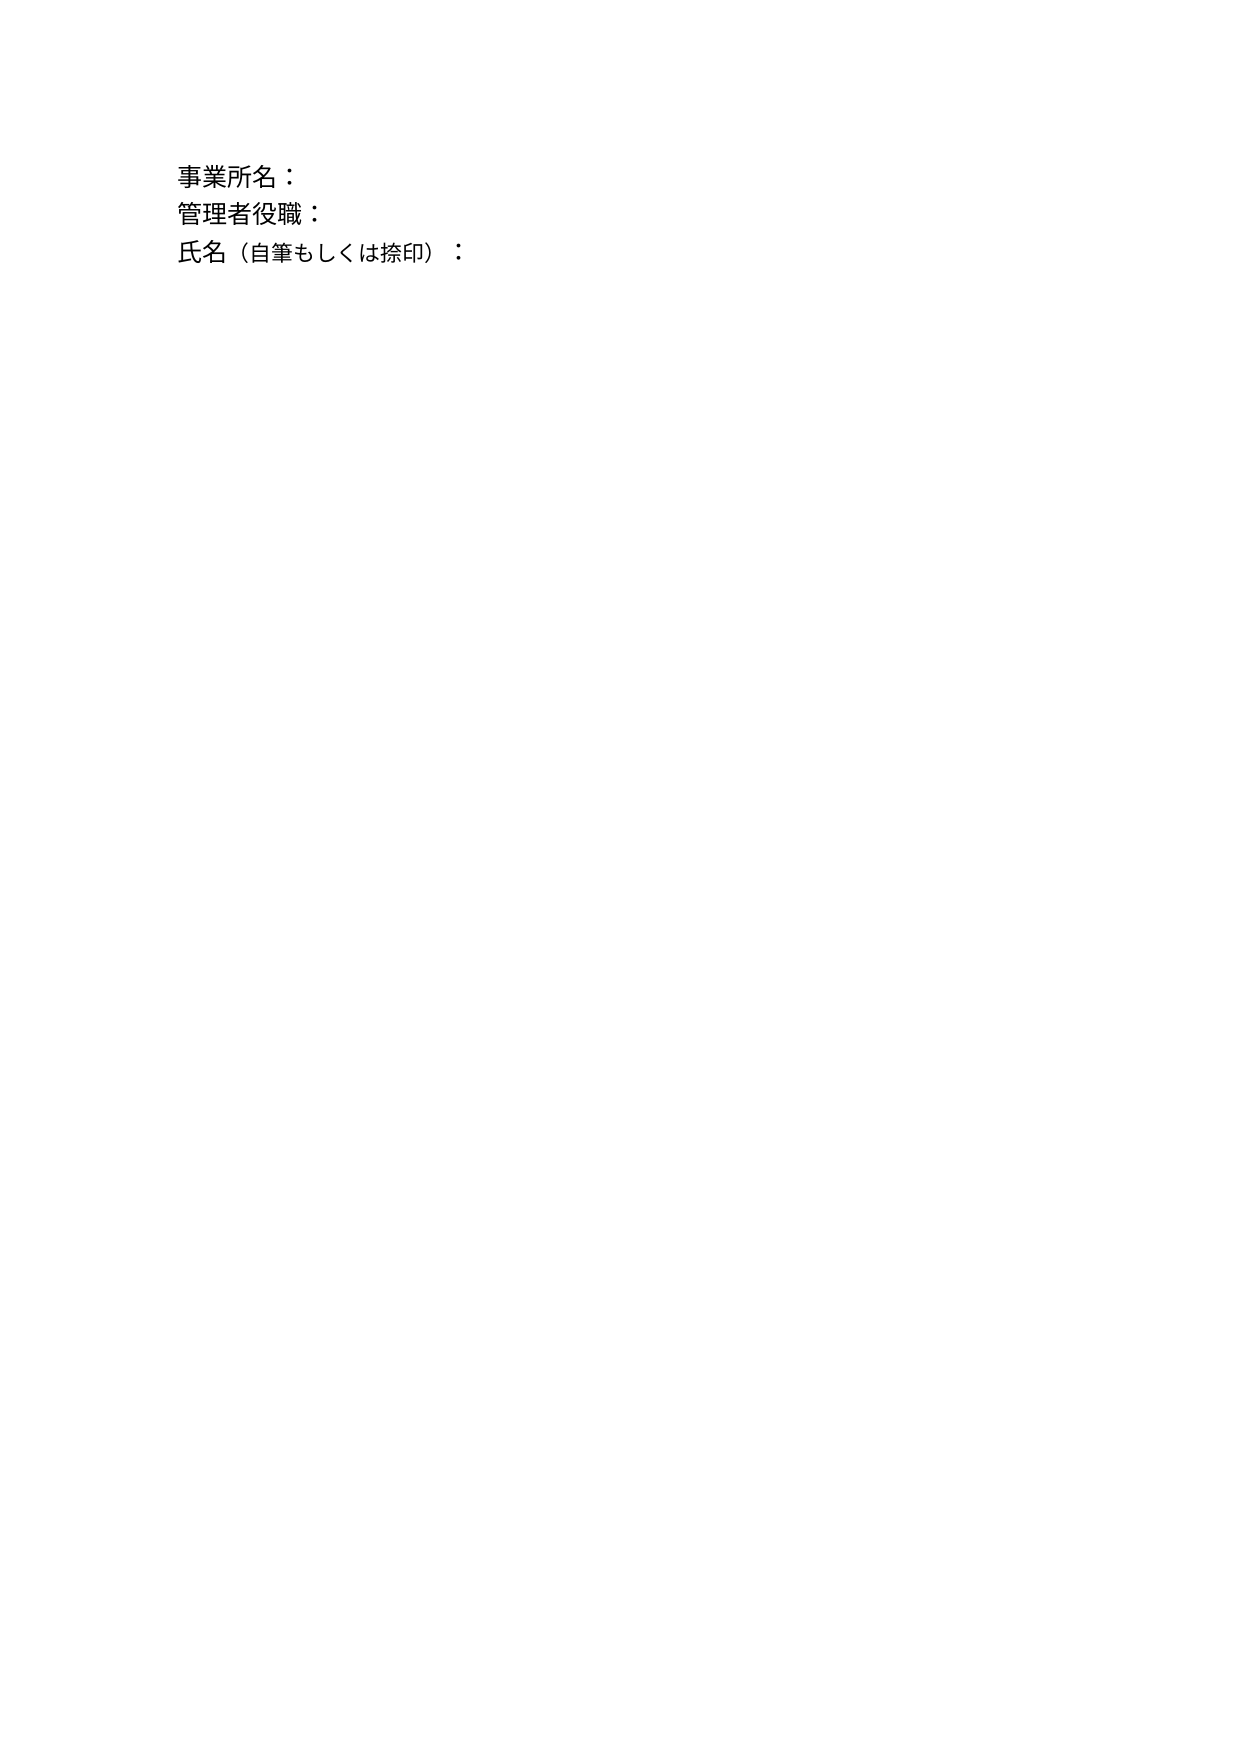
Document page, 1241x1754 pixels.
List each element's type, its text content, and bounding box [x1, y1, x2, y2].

text 管理者役職： [177, 194, 1081, 231]
text 事業所名： [177, 156, 1081, 194]
text 氏名（自筆もしくは捺印）： [177, 231, 1081, 269]
